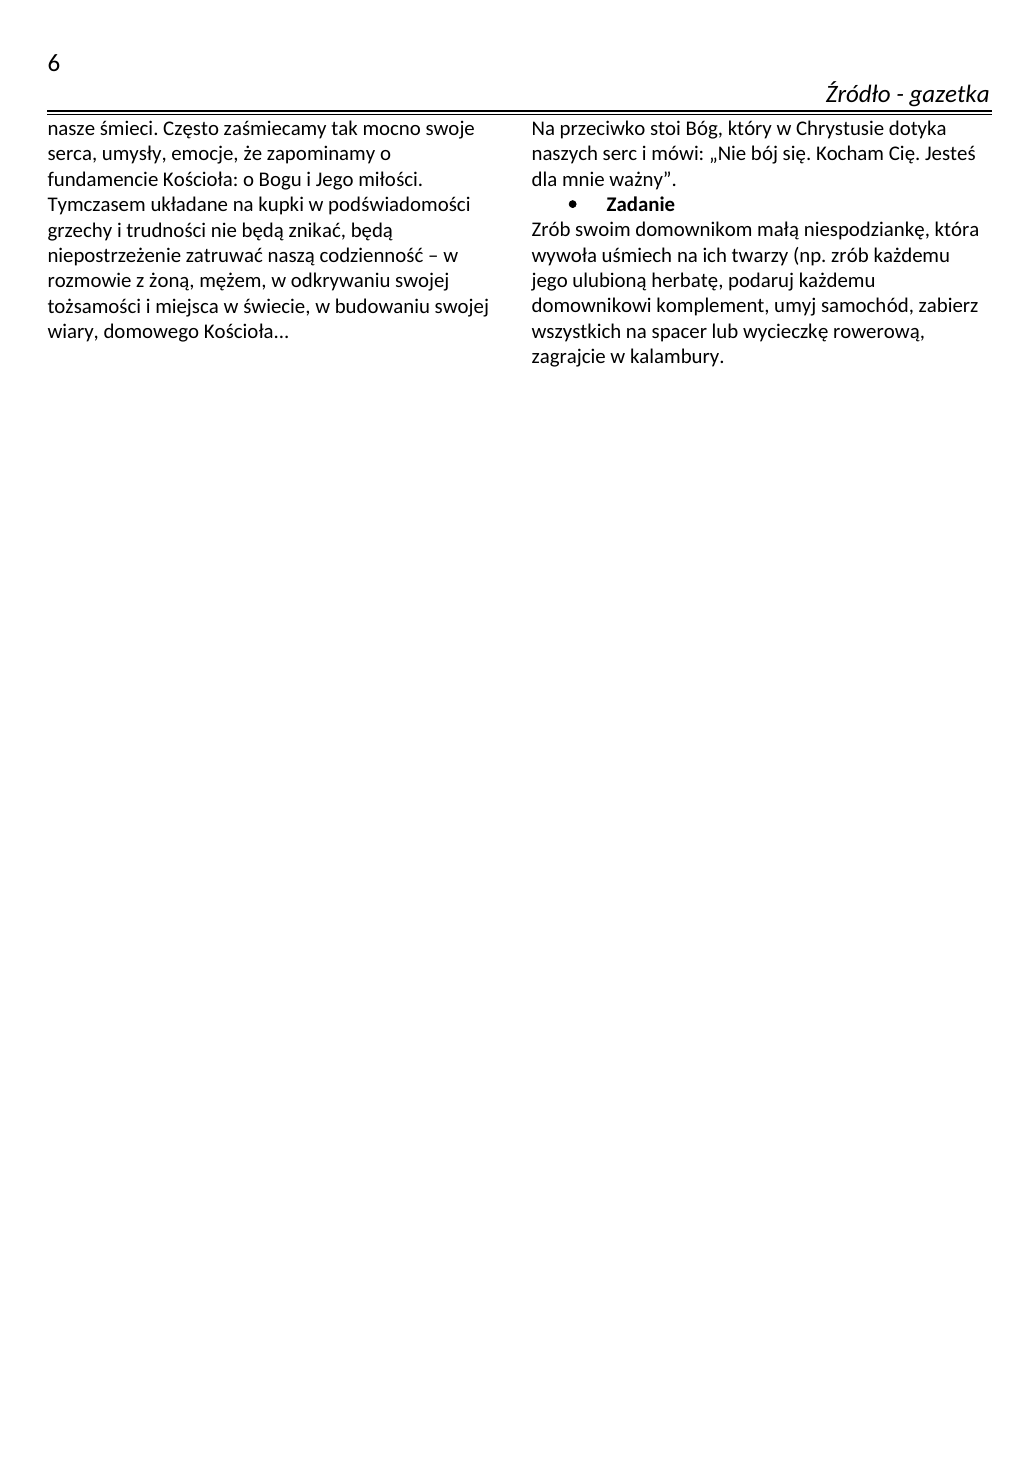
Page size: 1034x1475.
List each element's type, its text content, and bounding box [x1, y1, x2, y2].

list Zadanie [569, 191, 986, 216]
text nasze śmieci. Często zaśmiecamy tak mocno swoje serca, umysły, emocje, że zapominamy o fundamencie Kościoła: o Bogu i Jego miłości. Tymczasem układane na kupki w podświadomości grzechy i trudności nie będą znikać, będą niepostrzeżenie zatruwać naszą codzienność – w rozmowie z żoną, mężem, w odkrywaniu swojej tożsamości i miejsca w świecie, w budowaniu swojej wiary, domowego Kościoła... [47, 115, 502, 344]
text Na przeciwko stoi Bóg, który w Chrystusie dotyka naszych serc i mówi: „Nie bój się. Kocham Cię. Jesteś dla mnie ważny”. [531, 115, 986, 191]
text Zrób swoim domownikom małą niespodziankę, która wywoła uśmiech na ich twarzy (np. zrób każdemu jego ulubioną herbatę, podaruj każdemu domownikowi komplement, umyj samochód, zabierz wszystkich na spacer lub wycieczkę rowerową, zagrajcie w kalambury. [531, 216, 986, 369]
